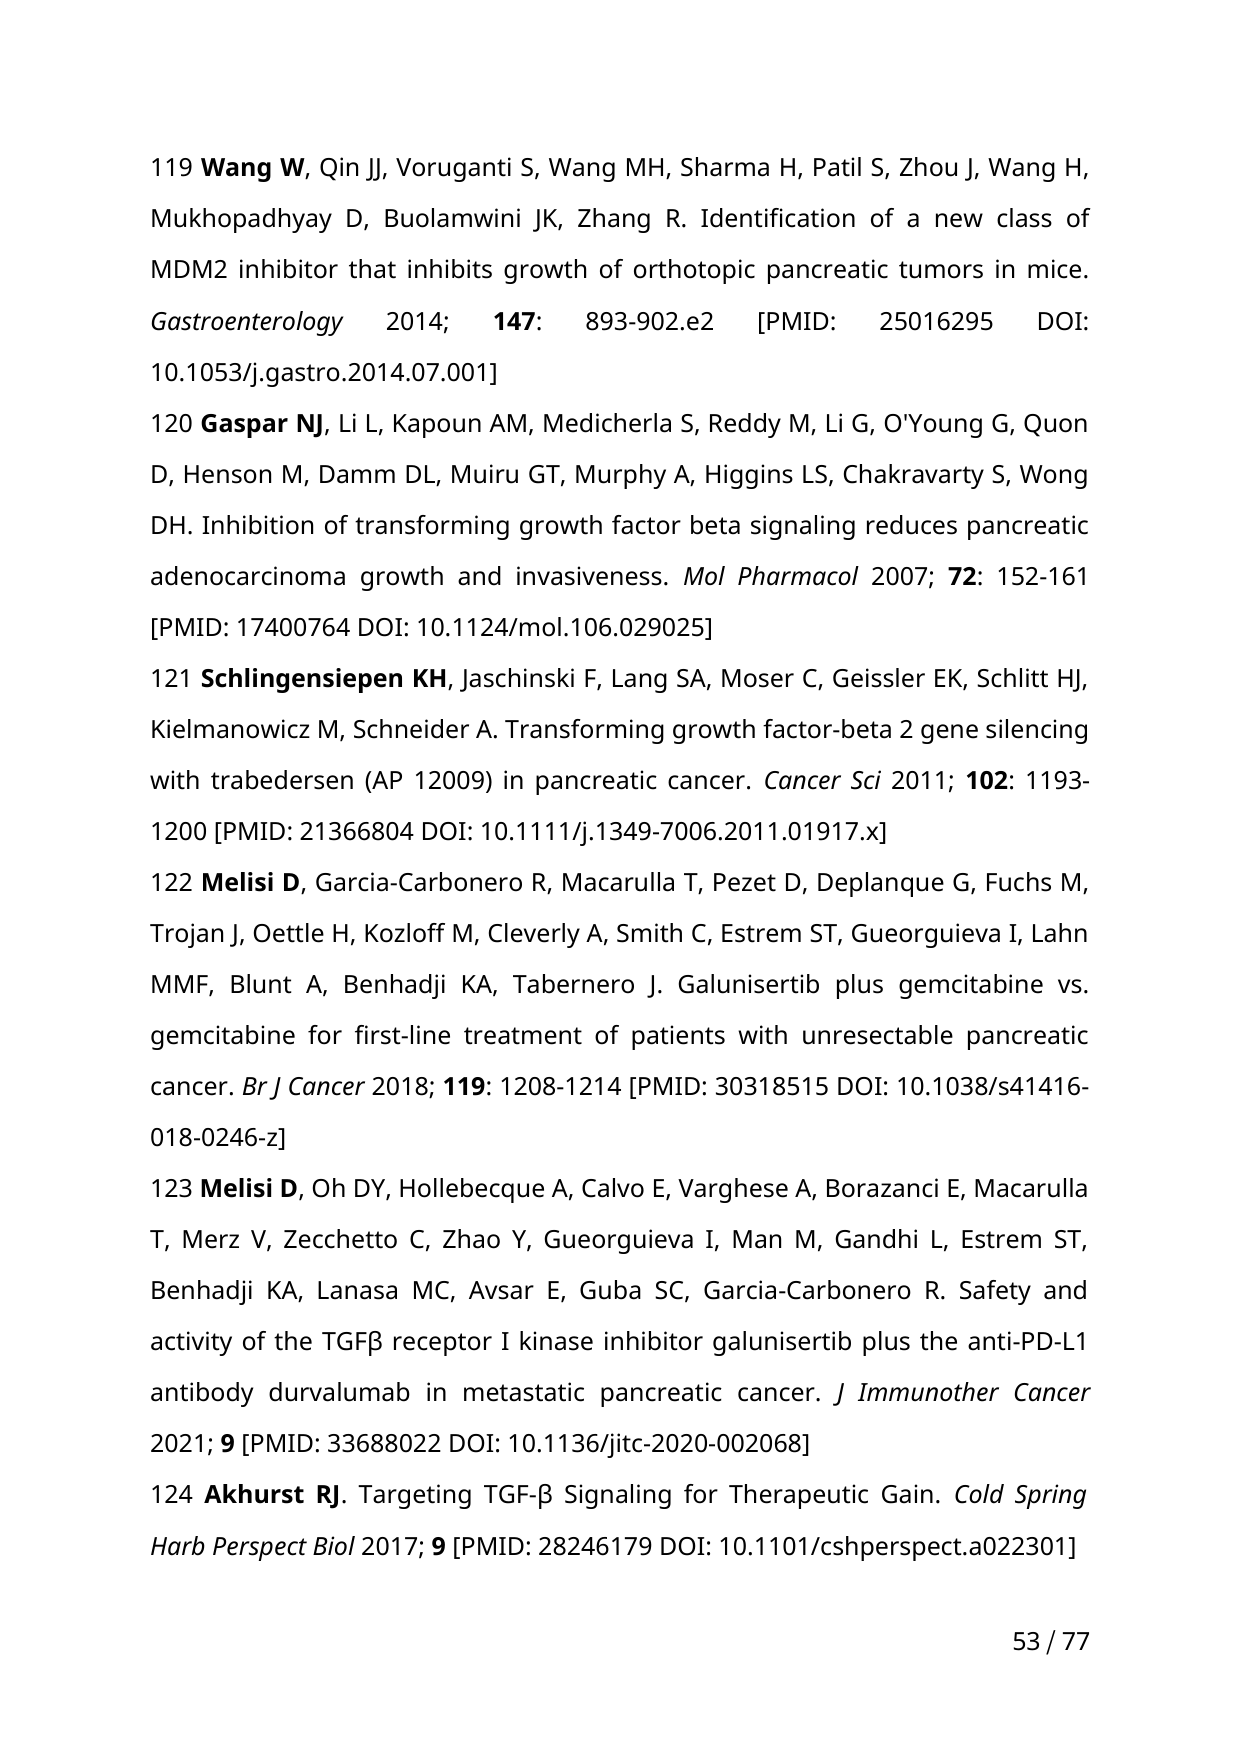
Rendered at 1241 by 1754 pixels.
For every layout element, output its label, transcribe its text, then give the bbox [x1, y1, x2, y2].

text 124 Akhurst RJ. Targeting TGF-β Signaling for Therapeutic Gain. Cold Spring Harb Perspect Biol 2017; 9 [PMID: 28246179 DOI: 10.1101/cshperspect.a022301] [150, 1477, 1090, 1562]
text 121 Schlingensiepen KH, Jaschinski F, Lang SA, Moser C, Geissler EK, Schlitt HJ, Kielmanowicz M, Schneider A. Transforming growth factor-beta 2 gene silencing with trabedersen (AP 12009) in pancreatic cancer. Cancer Sci 2011; 102: 1193-1200 [PMID: 21366804 DOI: 10.1111/j.1349-7006.2011.01917.x] [150, 660, 1090, 848]
text 122 Melisi D, Garcia-Carbonero R, Macarulla T, Pezet D, Deplanque G, Fuchs M, Trojan J, Oettle H, Kozloff M, Cleverly A, Smith C, Estrem ST, Gueorguieva I, Lahn MMF, Blunt A, Benhadji KA, Tabernero J. Galunisertib plus gemcitabine vs. gemcitabine for first-line treatment of patients with unresectable pancreatic cancer. Br J Cancer 2018; 119: 1208-1214 [PMID: 30318515 DOI: 10.1038/s41416-018-0246-z] [150, 864, 1090, 1154]
text 123 Melisi D, Oh DY, Hollebecque A, Calvo E, Varghese A, Borazanci E, Macarulla T, Merz V, Zecchetto C, Zhao Y, Gueorguieva I, Man M, Gandhi L, Estrem ST, Benhadji KA, Lanasa MC, Avsar E, Guba SC, Garcia-Carbonero R. Safety and activity of the TGFβ receptor I kinase inhibitor galunisertib plus the anti-PD-L1 antibody durvalumab in metastatic pancreatic cancer. J Immunother Cancer 2021; 9 [PMID: 33688022 DOI: 10.1136/jitc-2020-002068] [150, 1171, 1090, 1460]
text 119 Wang W, Qin JJ, Voruganti S, Wang MH, Sharma H, Patil S, Zhou J, Wang H, Mukhopadhyay D, Buolamwini JK, Zhang R. Identification of a new class of MDM2 inhibitor that inhibits growth of orthotopic pancreatic tumors in mice. Gastroenterology 2014; 147: 893-902.e2 [PMID: 25016295 DOI: 10.1053/j.gastro.2014.07.001] [150, 150, 1090, 388]
text 120 Gaspar NJ, Li L, Kapoun AM, Medicherla S, Reddy M, Li G, O'Young G, Quon D, Henson M, Damm DL, Muiru GT, Murphy A, Higgins LS, Chakravarty S, Wong DH. Inhibition of transforming growth factor beta signaling reduces pancreatic adenocarcinoma growth and invasiveness. Mol Pharmacol 2007; 72: 152-161 [PMID: 17400764 DOI: 10.1124/mol.106.029025] [150, 405, 1090, 643]
